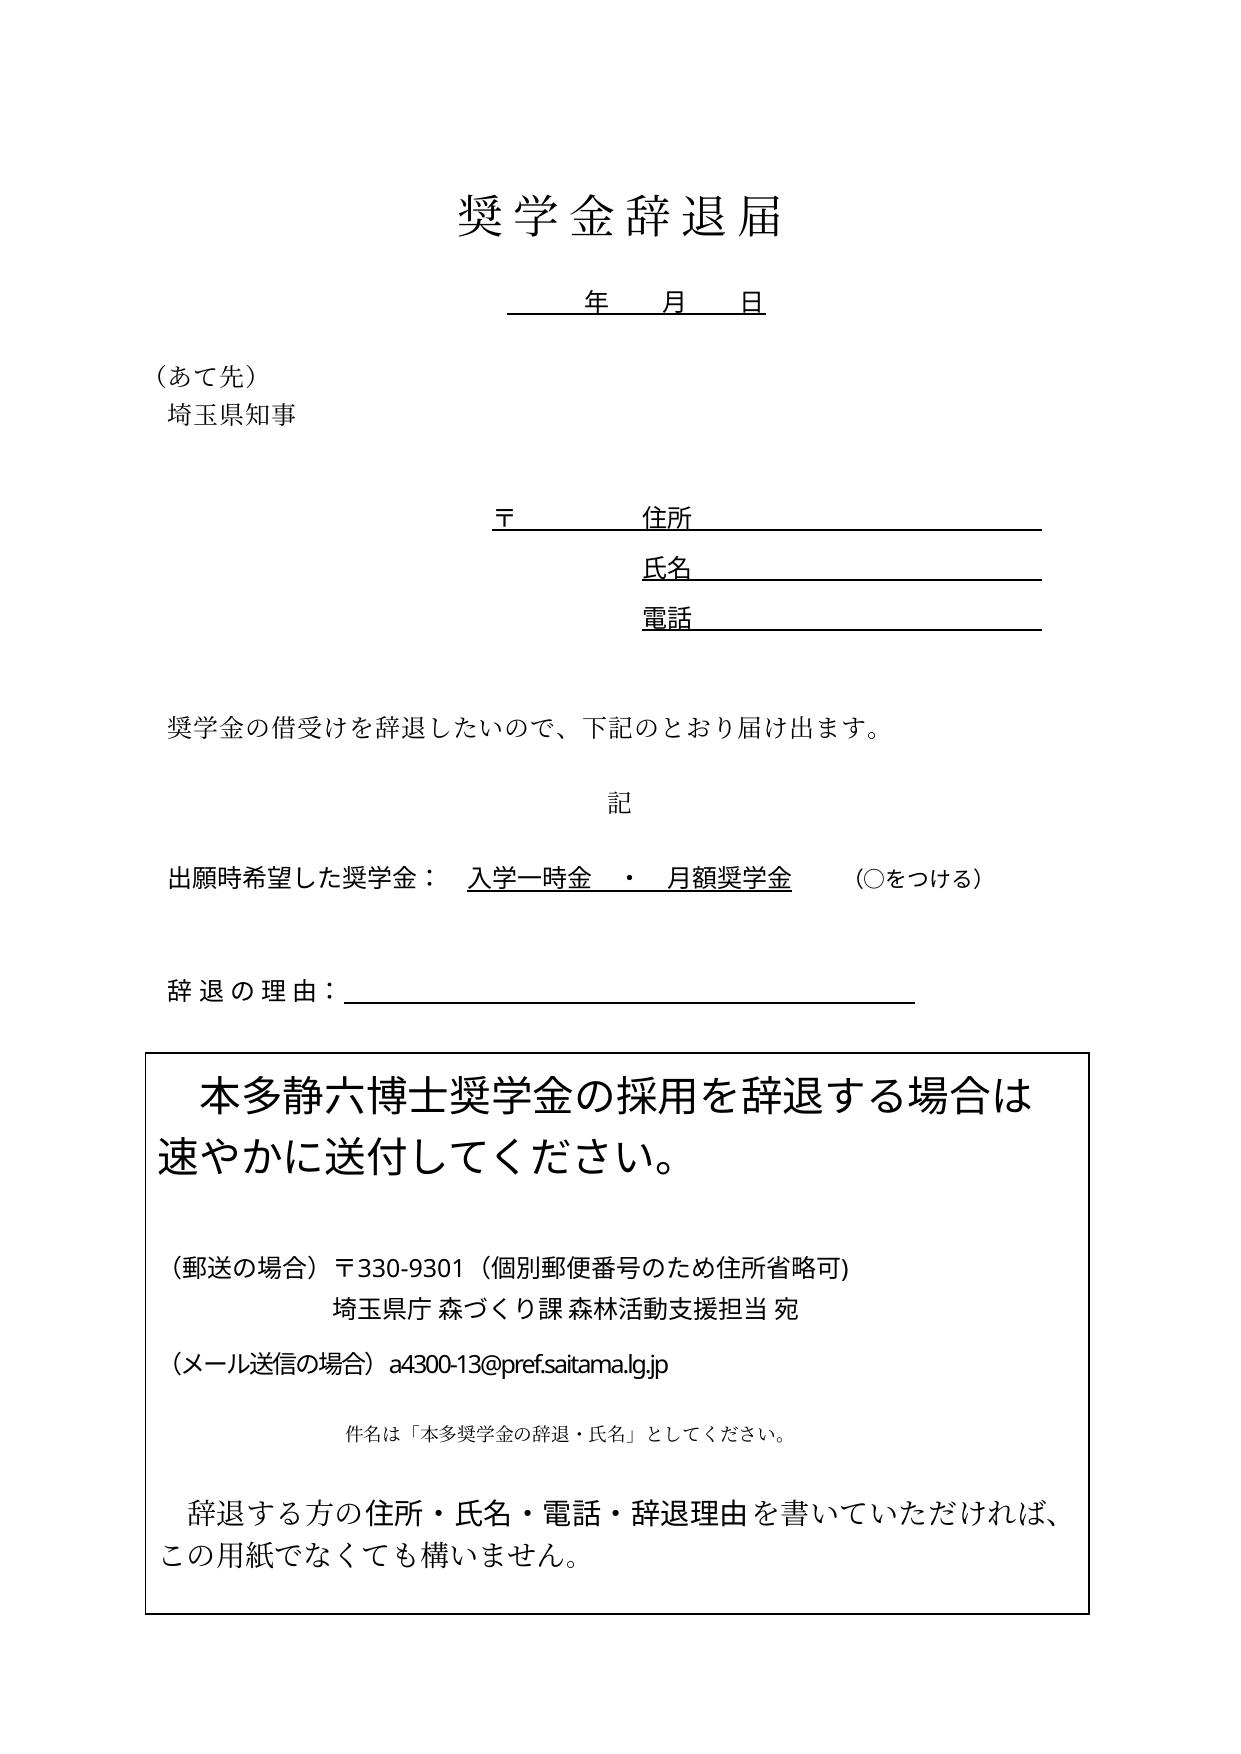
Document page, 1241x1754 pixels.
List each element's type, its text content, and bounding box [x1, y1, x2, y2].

text 奨学金の借受けを辞退したいので、下記のとおり届け出ます。 [142, 707, 1098, 745]
text 〒 住所 [142, 507, 1098, 532]
text 埼玉県知事 [142, 394, 1098, 432]
text 氏名 [142, 557, 1098, 582]
text 電話 [142, 607, 1098, 632]
text （あて先） [142, 357, 1098, 394]
text 年 月 日 [142, 281, 1098, 319]
text 奨学金辞退届 [142, 193, 1098, 244]
text 辞退の理由： [142, 970, 1098, 1008]
text 記 [142, 782, 1098, 820]
text 出願時希望した奨学金： 入学一時金 ・ 月額奨学金 （○をつける） [142, 858, 1098, 895]
